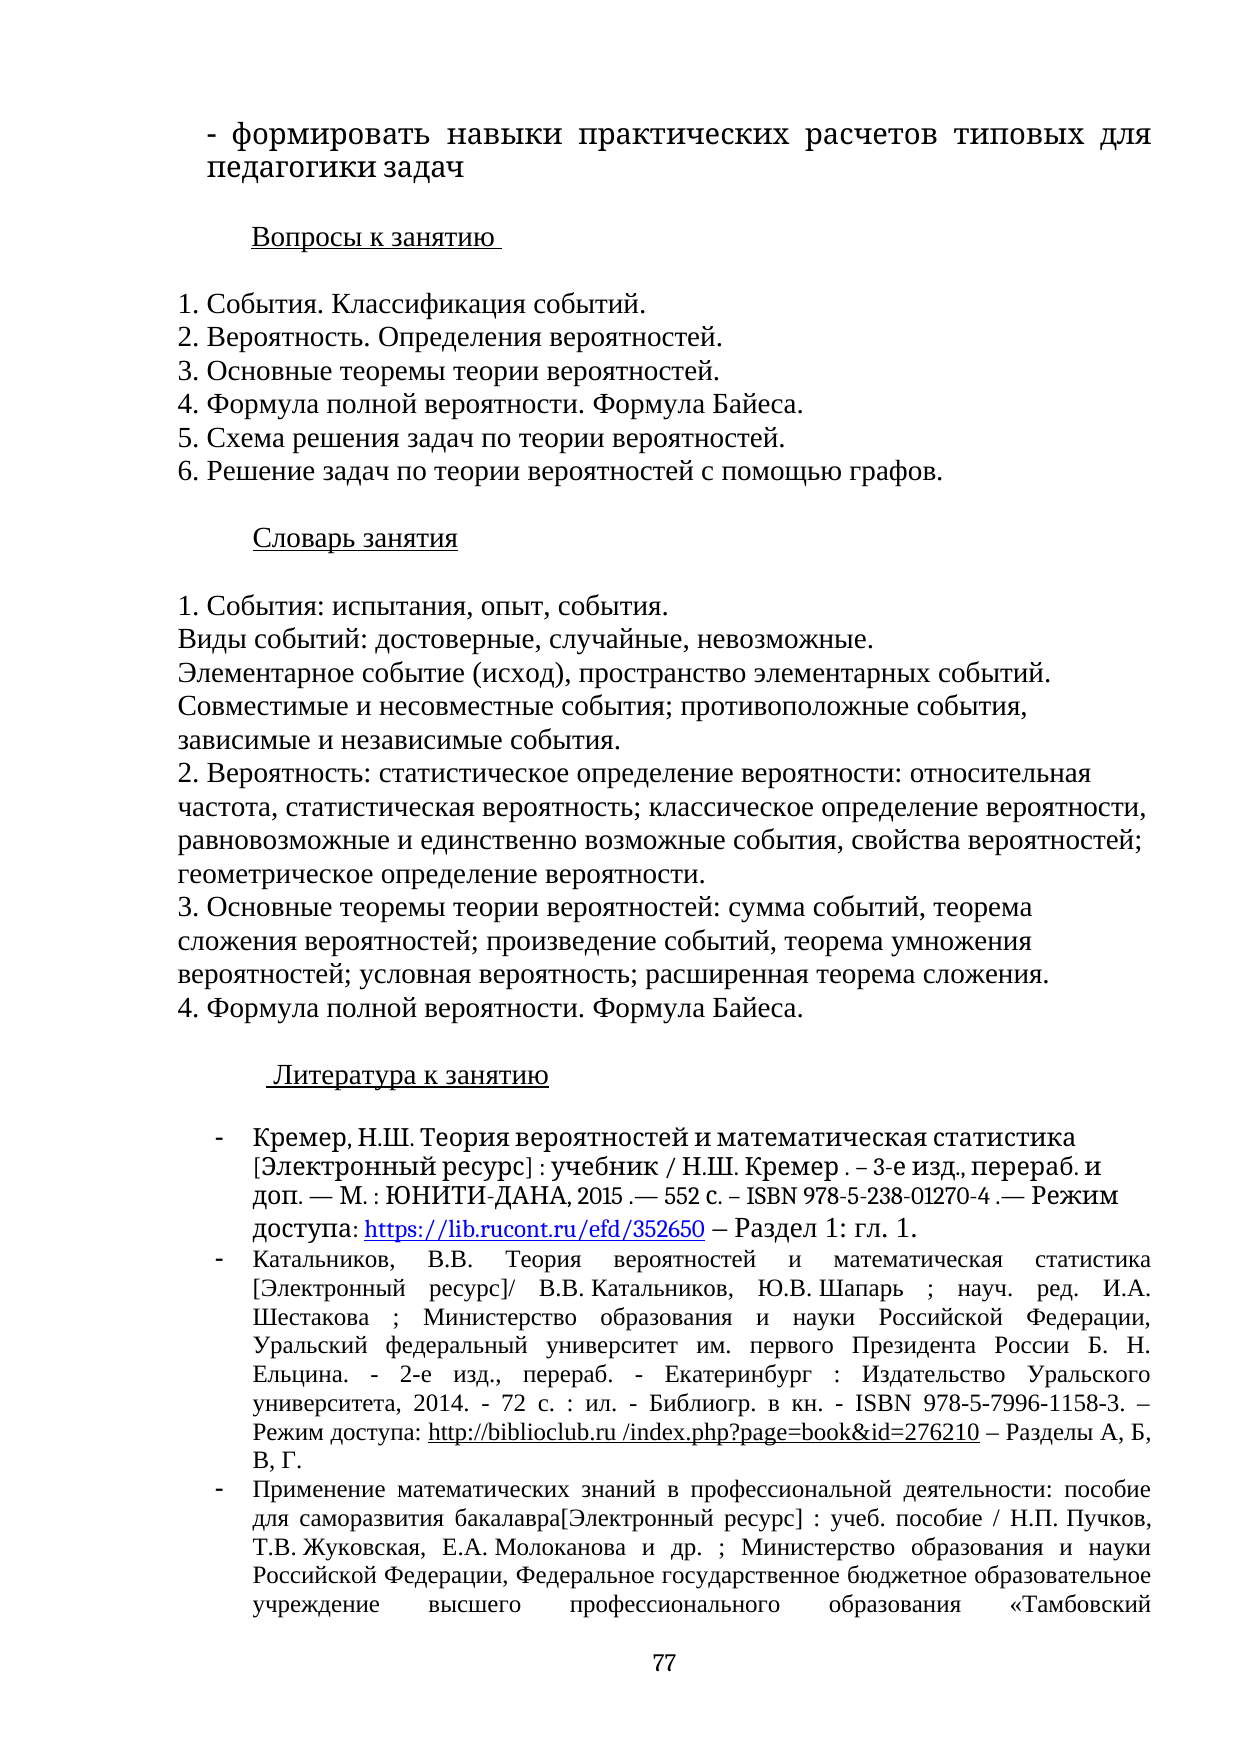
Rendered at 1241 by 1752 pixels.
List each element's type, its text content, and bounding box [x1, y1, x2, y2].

text 2. Вероятность: статистическое определение вероятности: относительная частота, статистическая вероятность; классическое определение вероятности, равновозможные и единственно возможные события, свойства вероятностей; геометрическое определение вероятности. [177, 755, 1152, 889]
text 3. Основные теоремы теории вероятностей: сумма событий, теорема сложения вероятностей; произведение событий, теорема умножения вероятностей; условная вероятность; расширенная теорема сложения. [177, 889, 1152, 990]
text 3. Основные теоремы теории вероятностей. [177, 353, 1152, 386]
list Словарь занятия [252, 521, 1152, 554]
list Катальников, В.В. Теория вероятностей и математическая статистика [Электронный ресурс]/ В.В. Катальников, Ю.В. Шапарь ; науч. ред. И.А. Шестакова ; Министерство образования и науки Российской Федерации, Уральский федеральный университет им. первого Президента России Б. Н. Ельцина. - 2-е изд., перераб. - Екатеринбург : Издательство Уральского университета, 2014. - 72 с. : ил. - Библиогр. в кн. - ISBN 978-5-7996-1158-3. – Режим доступа: http://biblioclub.ru /index.php?page=book&id=276210 – Разделы А, Б, В, Г. [215, 1244, 1152, 1474]
text 1. События. Классификация событий. [177, 286, 1152, 319]
text 5. Схема решения задач по теории вероятностей. [177, 420, 1152, 453]
text Литература к занятию [177, 1057, 1152, 1091]
text Совместимые и несовместные события; противоположные события, зависимые и независимые события. [177, 688, 1152, 755]
text Виды событий: достоверные, случайные, невозможные. [177, 621, 1152, 655]
text 1. События: испытания, опыт, события. [177, 588, 1152, 621]
text 2. Вероятность. Определения вероятностей. [177, 319, 1152, 353]
list формировать навыки практических расчетов типовых для педагогики задач [207, 118, 1152, 185]
text Элементарное событие (исход), пространство элементарных событий. [177, 655, 1152, 688]
text 4. Формула полной вероятности. Формула Байеса. [177, 386, 1152, 420]
text Вопросы к занятию [177, 219, 1152, 252]
text 6. Решение задач по теории вероятностей с помощью графов. [177, 453, 1152, 487]
text 4. Формула полной вероятности. Формула Байеса. [177, 990, 1152, 1024]
list Кремер, Н.Ш. Теория вероятностей и математическая статистика [Электронный ресурс] : учебник / Н.Ш. Кремер . – 3-е изд., перераб. и доп. — М. : ЮНИТИ-ДАНА, 2015 .— 552 с. – ISBN 978-5-238-01270-4 .— Режим доступа: https://lib.rucont.ru/efd/352650 – Раздел 1: гл. 1. [215, 1124, 1152, 1244]
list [215, 1474, 1152, 1618]
